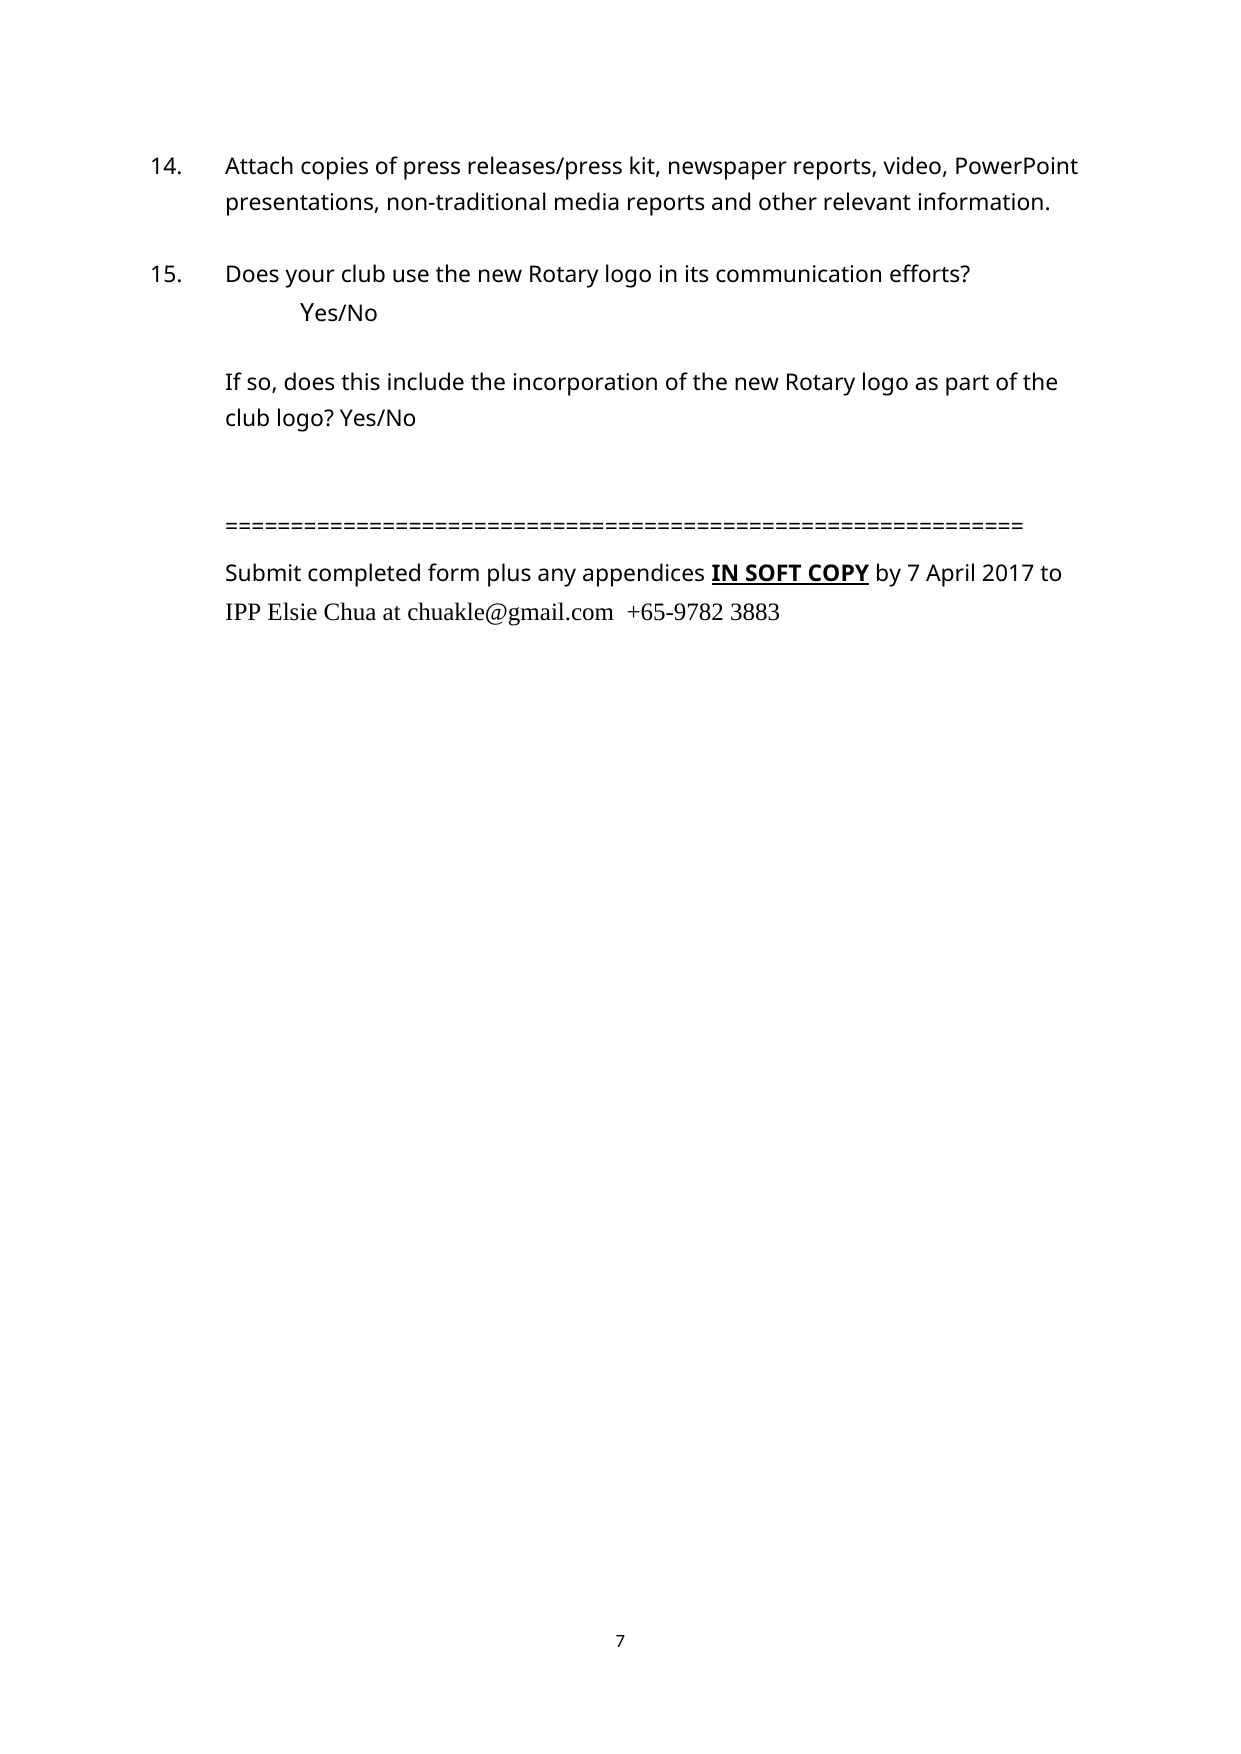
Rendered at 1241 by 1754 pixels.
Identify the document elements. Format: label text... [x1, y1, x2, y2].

list Submit completed form plus any appendices IN SOFT COPY by 7 April 2017 to [225, 557, 1090, 588]
text 15. Does your club use the new Rotary logo in its communication efforts? Yes/No [150, 258, 1090, 328]
text IPP Elsie Chua at chuakle@gmail.com +65-9782 3883 [150, 603, 1090, 624]
list ============================================================= [225, 510, 1090, 541]
text If so, does this include the incorporation of the new Rotary logo as part of the club logo? Yes/No [150, 366, 1090, 433]
text 14. Attach copies of press releases/press kit, newspaper reports, video, PowerPoint presentations, non-traditional media reports and other relevant information. [150, 150, 1090, 217]
